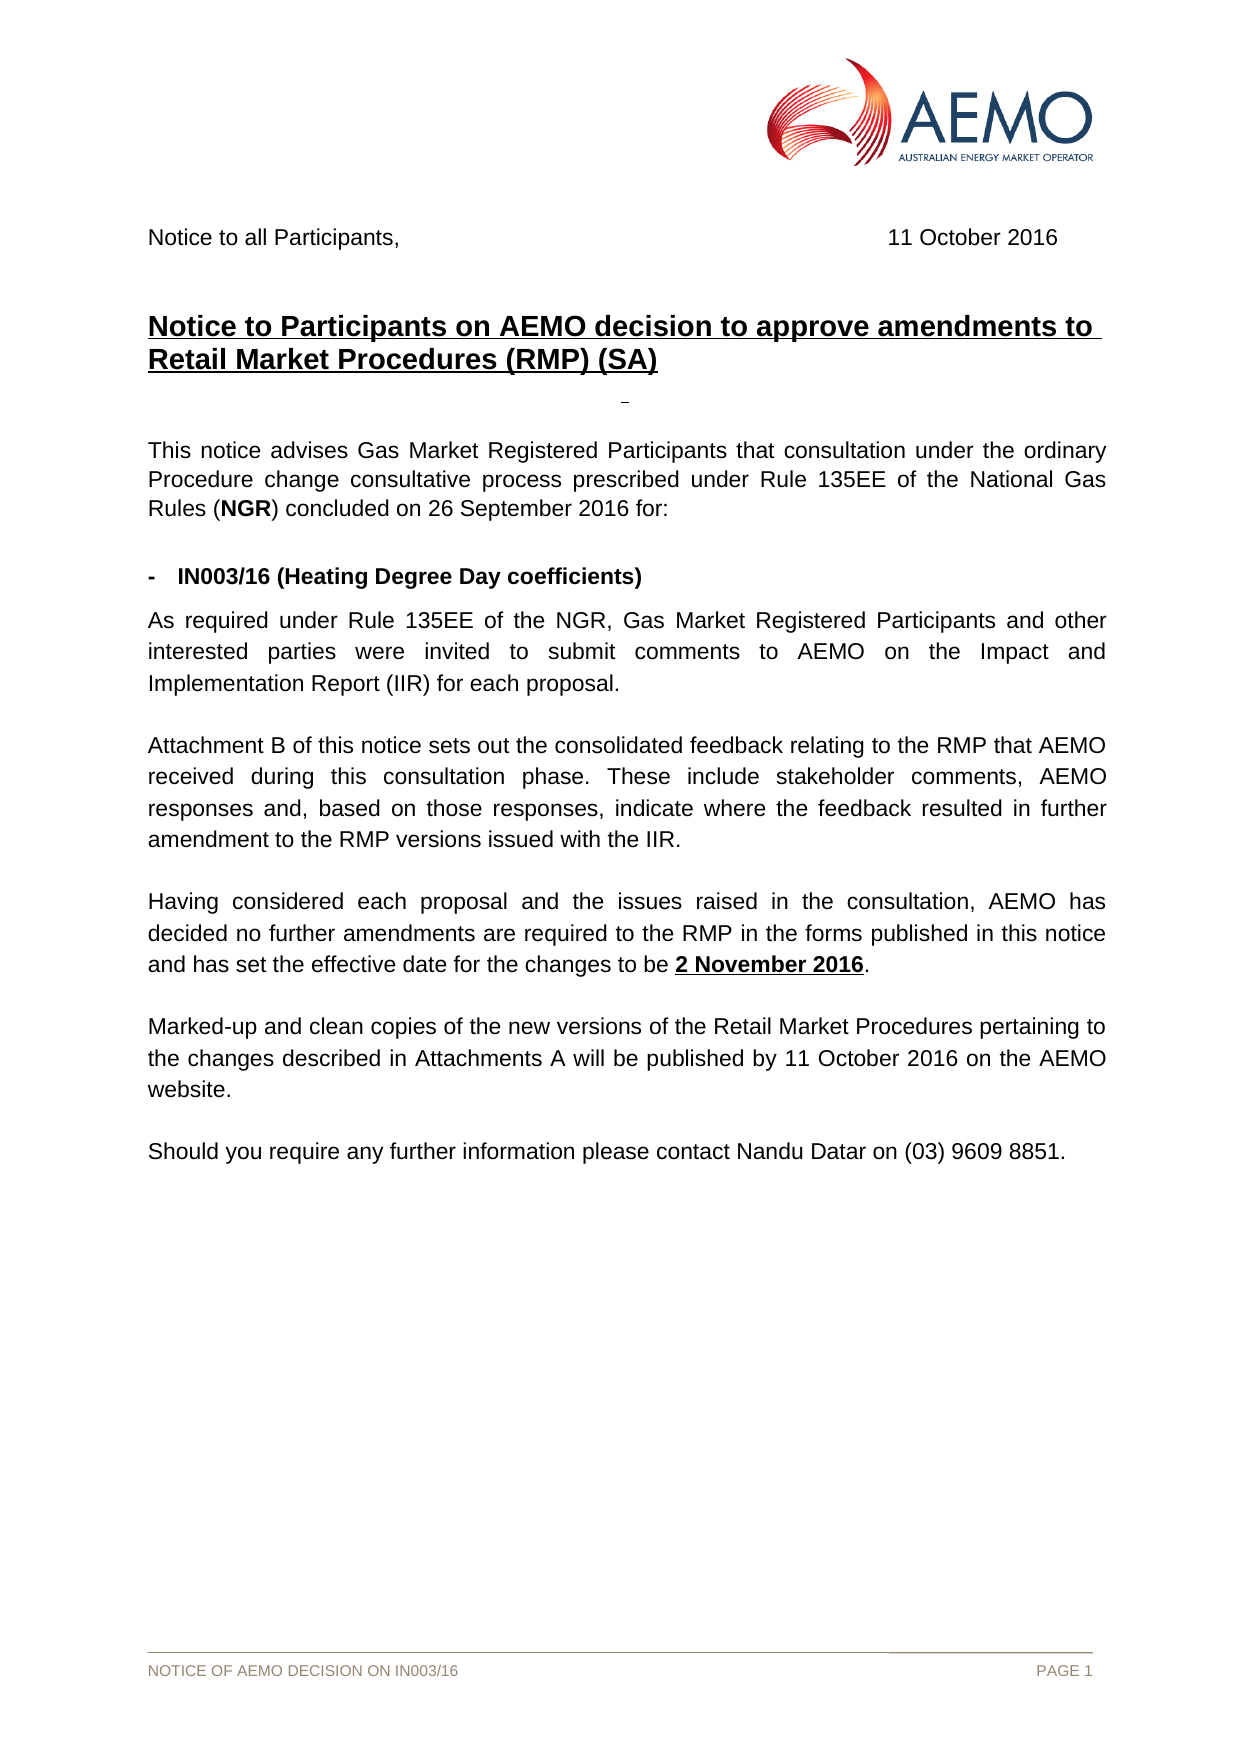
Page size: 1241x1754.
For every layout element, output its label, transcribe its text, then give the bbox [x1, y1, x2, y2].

picture [766, 57, 1094, 166]
text This notice advises Gas Market Registered Participants that consultation under the ordinary Procedure change consultative process prescribed under Rule 135EE of the National Gas Rules (NGR) concluded on 26 September 2016 for: [148, 434, 1107, 522]
text As required under Rule 135EE of the NGR, Gas Market Registered Participants and other interested parties were invited to submit comments to AEMO on the Impact and Implementation Report (IIR) for each proposal. [148, 602, 1107, 696]
text Should you require any further information please contact Nandu Datar on (03) 9609 8851. [148, 1133, 1107, 1164]
text Attachment B of this notice sets out the consolidated feedback relating to the RMP that AEMO received during this consultation phase. These include stakeholder comments, AEMO responses and, based on those responses, indicate where the feedback resulted in further amendment to the RMP versions issued with the IIR. [148, 727, 1107, 852]
text Notice to Participants on AEMO decision to approve amendments to Retail Market Procedures (RMP) (SA) [148, 309, 1107, 376]
text Having considered each proposal and the issues raised in the consultation, AEMO has decided no further amendments are required to the RMP in the forms published in this notice and has set the effective date for the changes to be 2 November 2016. [148, 883, 1107, 977]
text Marked-up and clean copies of the new versions of the Retail Market Procedures pertaining to the changes described in Attachments A will be published by 11 October 2016 on the AEMO website. [148, 1008, 1107, 1102]
list IN003/16 (Heating Degree Day coefficients) [148, 563, 1107, 589]
text Notice to all Participants, 11 October 2016 [148, 221, 1107, 250]
